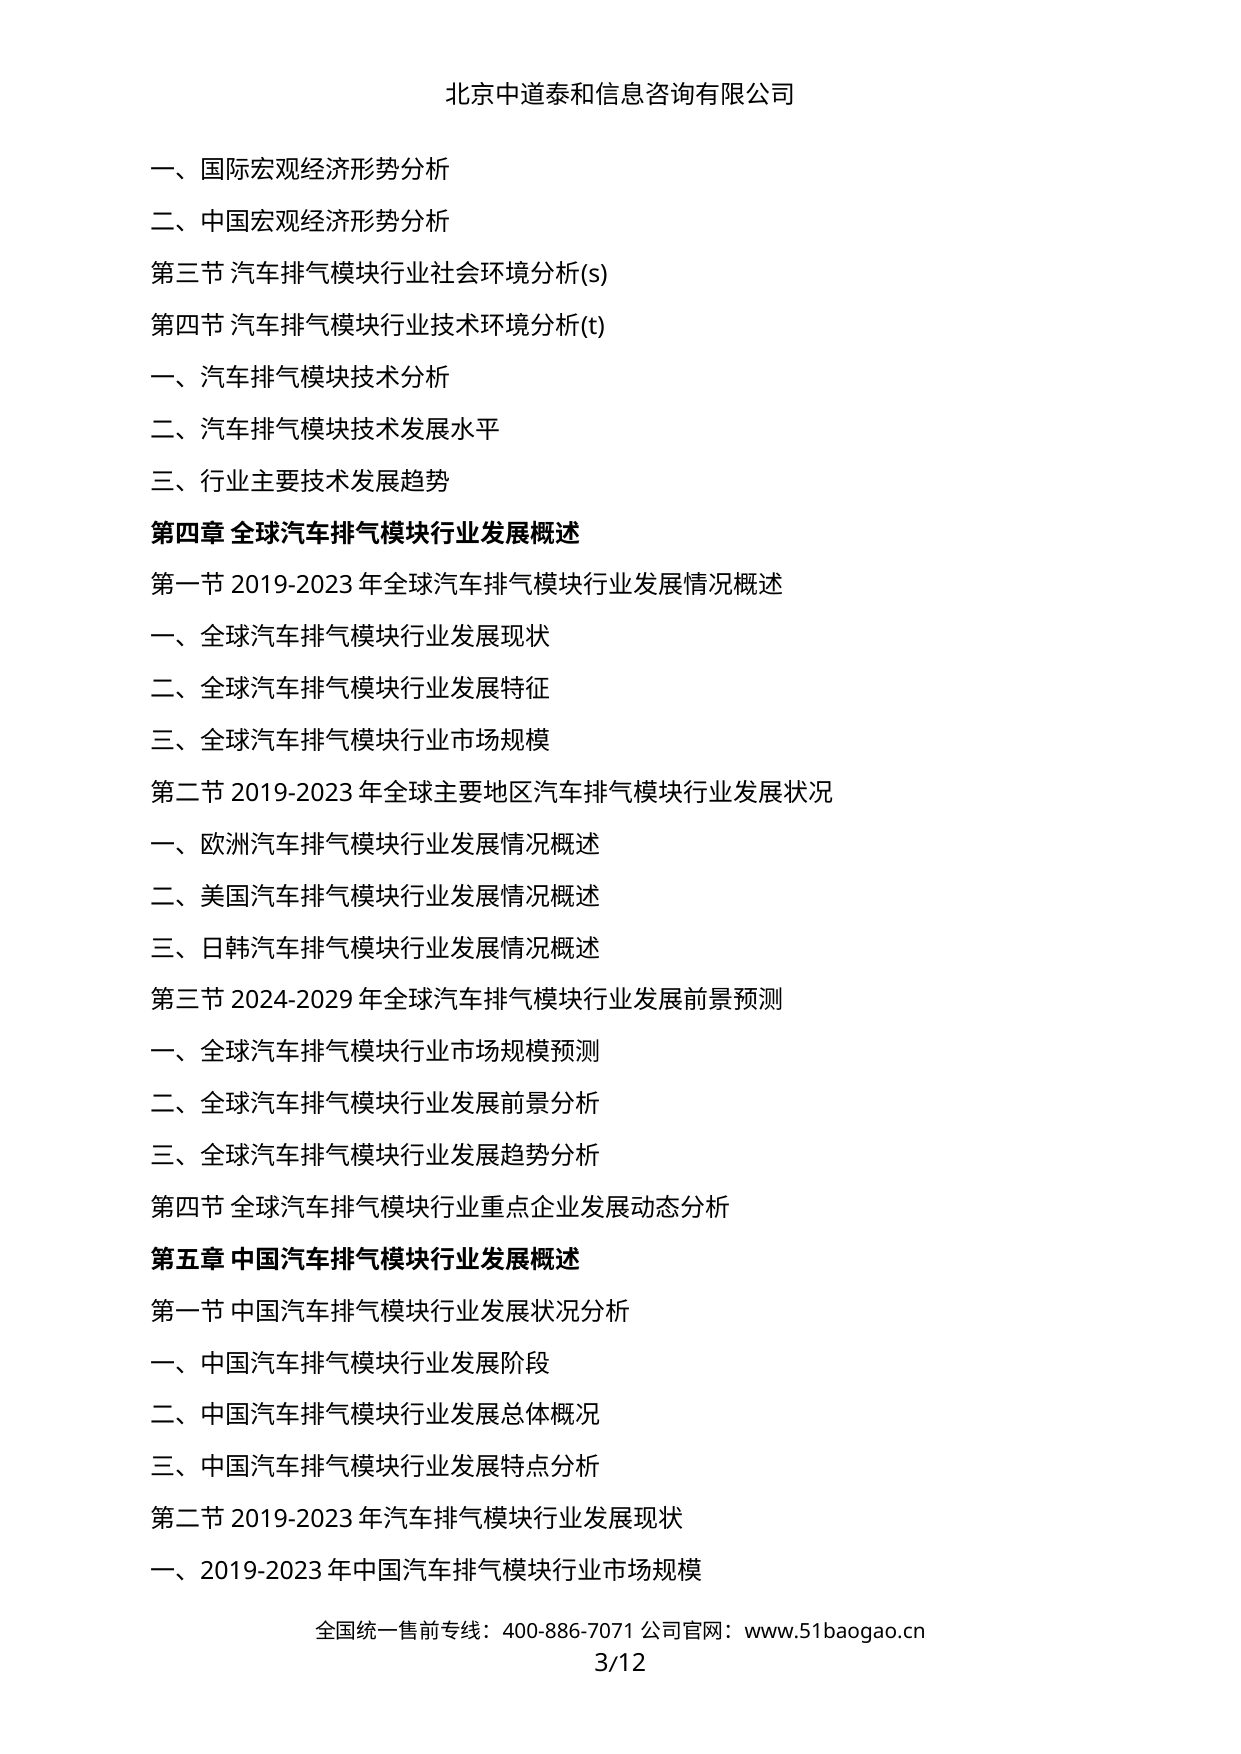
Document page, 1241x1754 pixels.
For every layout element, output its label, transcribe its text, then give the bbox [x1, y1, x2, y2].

text 一、全球汽车排气模块行业市场规模预测 [150, 1032, 1090, 1068]
text 三、中国汽车排气模块行业发展特点分析 [150, 1447, 1090, 1483]
text 一、欧洲汽车排气模块行业发展情况概述 [150, 824, 1090, 861]
text 第一节 2019-2023年全球汽车排气模块行业发展情况概述 [150, 565, 1090, 601]
text 二、中国汽车排气模块行业发展总体概况 [150, 1395, 1090, 1431]
text 第二节 2019-2023年全球主要地区汽车排气模块行业发展状况 [150, 772, 1090, 809]
text 二、中国宏观经济形势分析 [150, 202, 1090, 238]
text 一、2019-2023年中国汽车排气模块行业市场规模 [150, 1551, 1090, 1587]
text 三、行业主要技术发展趋势 [150, 461, 1090, 497]
text 二、美国汽车排气模块行业发展情况概述 [150, 876, 1090, 912]
text 第五章 中国汽车排气模块行业发展概述 [150, 1239, 1090, 1276]
text 二、汽车排气模块技术发展水平 [150, 409, 1090, 446]
text 二、全球汽车排气模块行业发展前景分析 [150, 1084, 1090, 1120]
text 一、国际宏观经济形势分析 [150, 150, 1090, 186]
text 第四节 汽车排气模块行业技术环境分析(t) [150, 306, 1090, 342]
text 一、汽车排气模块技术分析 [150, 357, 1090, 394]
text 一、中国汽车排气模块行业发展阶段 [150, 1343, 1090, 1379]
text 三、日韩汽车排气模块行业发展情况概述 [150, 928, 1090, 964]
text 第二节 2019-2023年汽车排气模块行业发展现状 [150, 1499, 1090, 1535]
text 三、全球汽车排气模块行业发展趋势分析 [150, 1136, 1090, 1172]
text 第四节 全球汽车排气模块行业重点企业发展动态分析 [150, 1187, 1090, 1224]
text 二、全球汽车排气模块行业发展特征 [150, 669, 1090, 705]
text 第三节 汽车排气模块行业社会环境分析(s) [150, 254, 1090, 290]
text 第四章 全球汽车排气模块行业发展概述 [150, 513, 1090, 549]
text 第三节 2024-2029年全球汽车排气模块行业发展前景预测 [150, 980, 1090, 1016]
text 三、全球汽车排气模块行业市场规模 [150, 721, 1090, 757]
text 一、全球汽车排气模块行业发展现状 [150, 617, 1090, 653]
text 第一节 中国汽车排气模块行业发展状况分析 [150, 1291, 1090, 1327]
